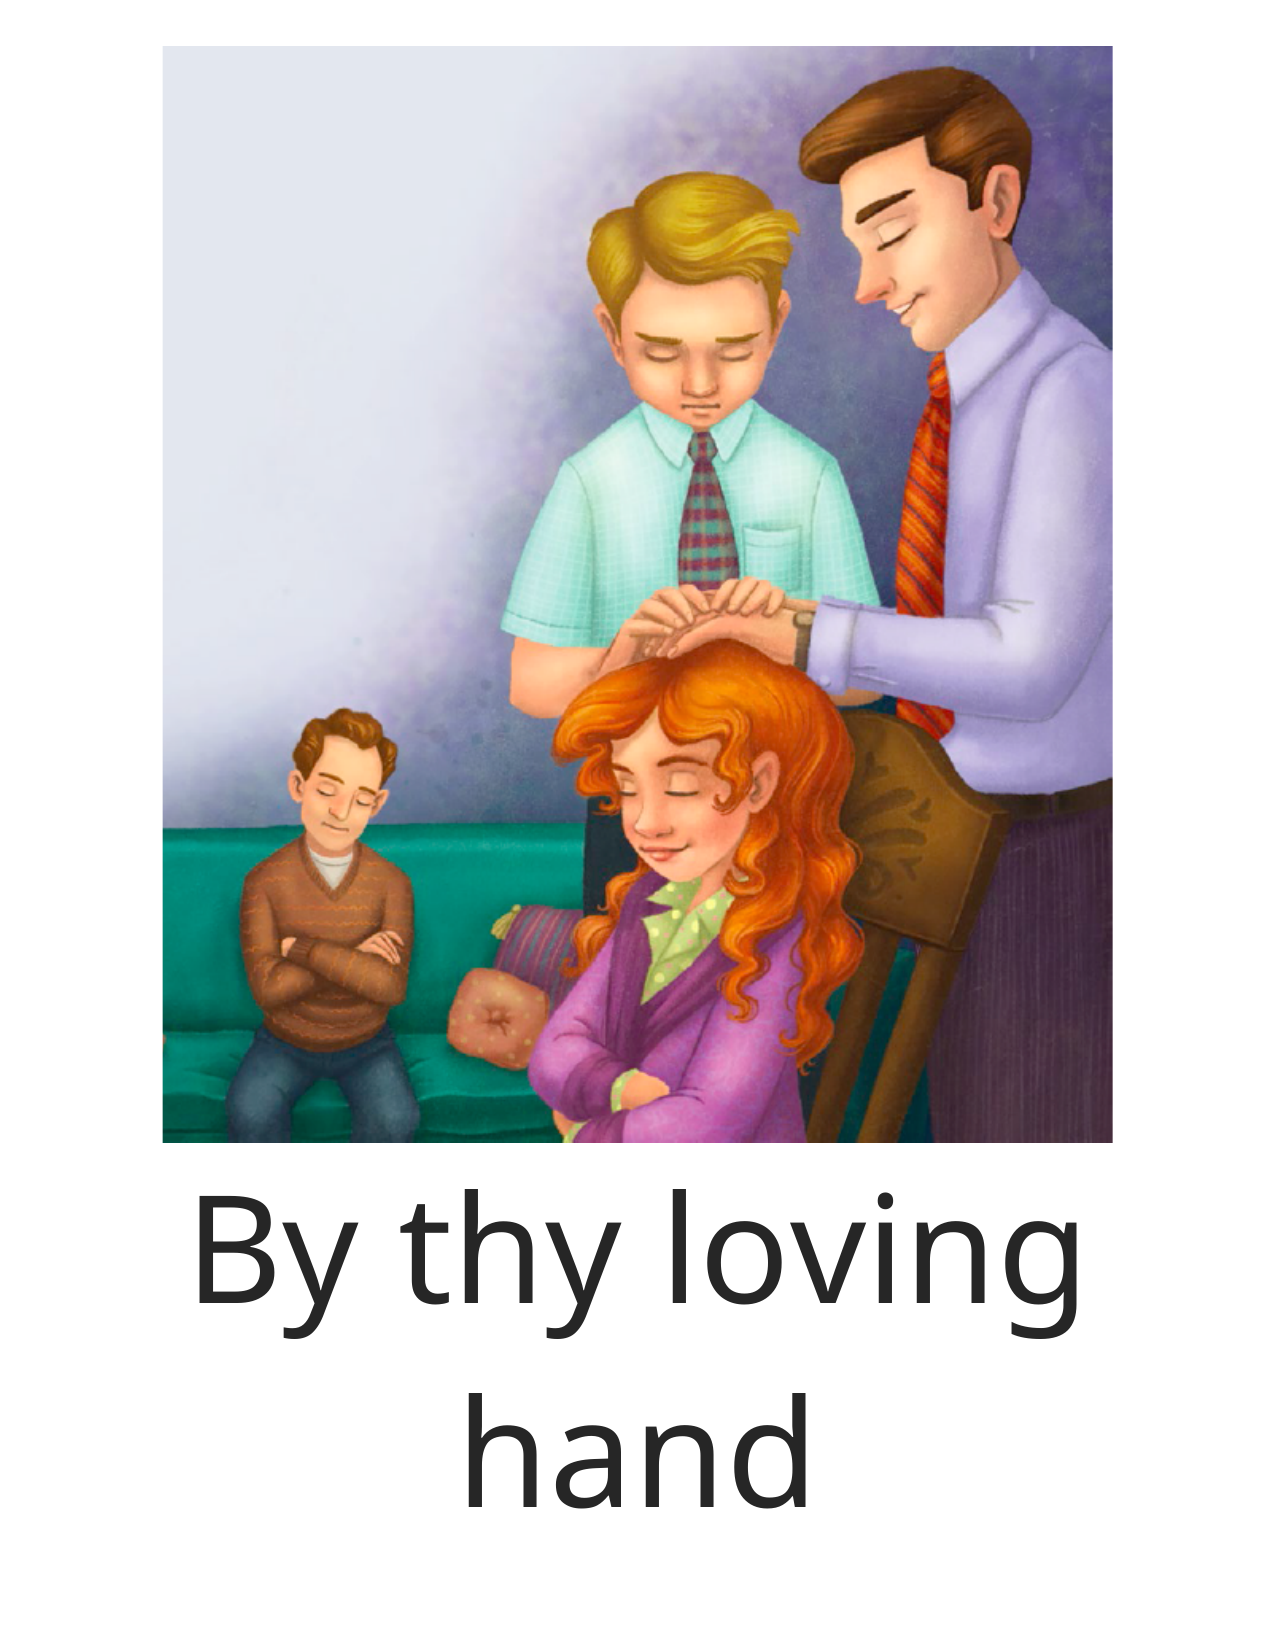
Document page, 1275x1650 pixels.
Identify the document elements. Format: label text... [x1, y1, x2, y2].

text By thy loving hand [46, 1143, 1228, 1551]
picture [162, 46, 1113, 1143]
